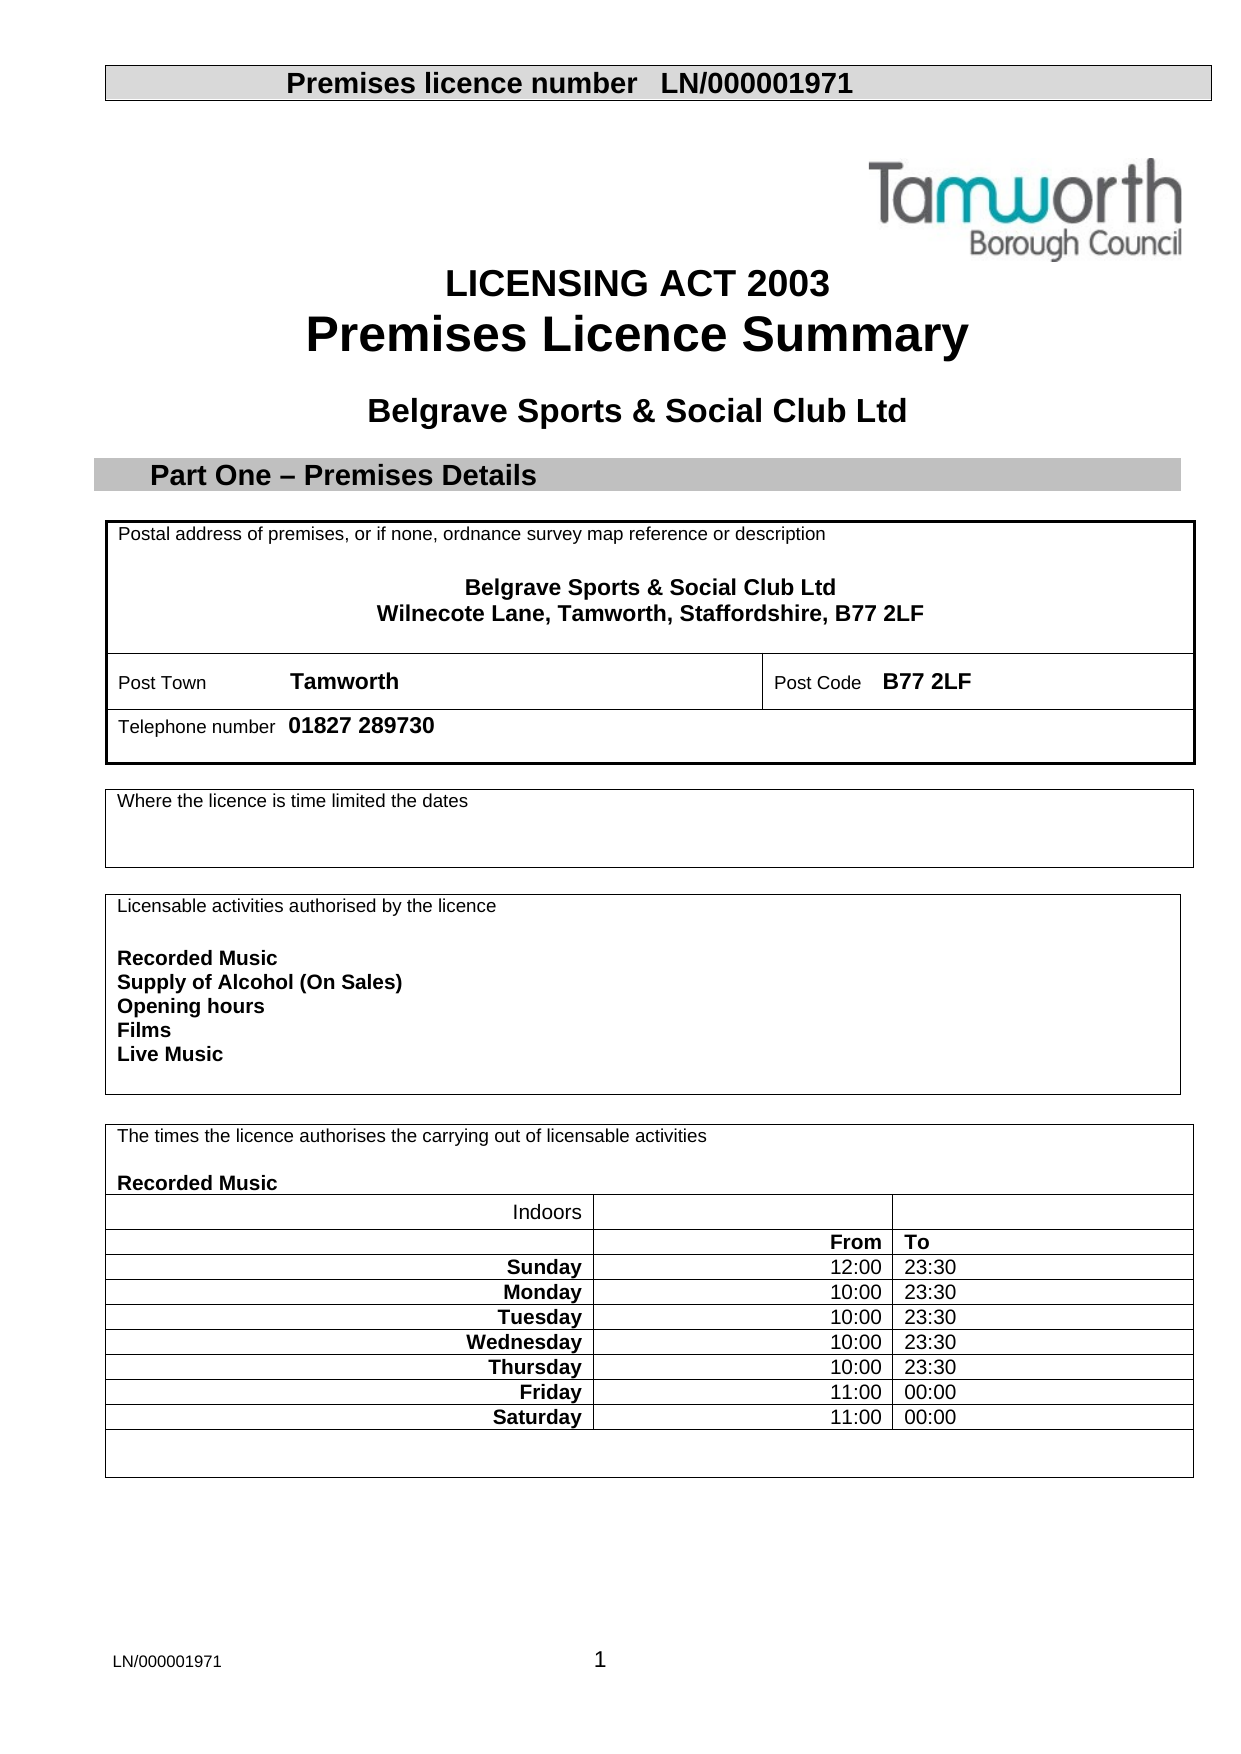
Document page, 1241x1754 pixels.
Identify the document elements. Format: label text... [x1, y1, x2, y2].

table_cell : [893, 1355, 1193, 1379]
table_cell : [594, 1355, 892, 1379]
table_cell Monday [106, 1280, 593, 1304]
table_cell : [893, 1380, 1193, 1404]
table_cell [893, 1195, 1193, 1229]
text LICENSING ACT [94, 261, 1181, 304]
table_cell Friday [106, 1380, 593, 1404]
table_cell Indoors [106, 1195, 593, 1229]
table_cell Thursday [106, 1355, 593, 1379]
table_header Licensable activities authorised by the licence Recorded Music Supply of Alcohol (On Sales) Opening hours Films [106, 895, 1180, 1094]
table_cell From [594, 1230, 892, 1254]
table_cell Telephone number [108, 710, 1193, 762]
table_cell : [893, 1280, 1193, 1304]
table_cell : [594, 1305, 892, 1329]
table_cell [106, 1230, 593, 1254]
table_cell : [594, 1405, 892, 1429]
table_cell : [594, 1380, 892, 1404]
table_header Where the licence is time limited the dates [106, 790, 1193, 867]
table_header Postal address of premises, or if none, ordnance survey map reference or description Belgrave Sports & Social Club Ltd Wilnecote Lane, Tamworth, Staffordshire, B77 2LF [108, 523, 1193, 653]
picture [868, 158, 1182, 262]
table_cell : [893, 1405, 1193, 1429]
table_cell : [893, 1330, 1193, 1354]
text Premises Licence Summary [94, 304, 1181, 362]
table_cell Sunday [106, 1255, 593, 1279]
text Belgrave Sports & Social Club Ltd [94, 391, 1181, 429]
table_cell : [594, 1280, 892, 1304]
table_cell [106, 1430, 1193, 1477]
text Part One – Premises Details [94, 458, 1181, 491]
table_cell : [594, 1330, 892, 1354]
table_cell Wednesday [106, 1330, 593, 1354]
table_cell [108, 654, 762, 709]
table_cell Tuesday [106, 1305, 593, 1329]
table_cell : [594, 1255, 892, 1279]
table_cell : [893, 1255, 1193, 1279]
table_cell Saturday [106, 1405, 593, 1429]
table_header The times the licence authorises the carrying out of licensable activities Recorded Music [106, 1125, 1193, 1194]
table_cell : [893, 1305, 1193, 1329]
table_cell [594, 1195, 892, 1229]
table_cell To [893, 1230, 1193, 1254]
table_cell BLF [763, 654, 1193, 709]
